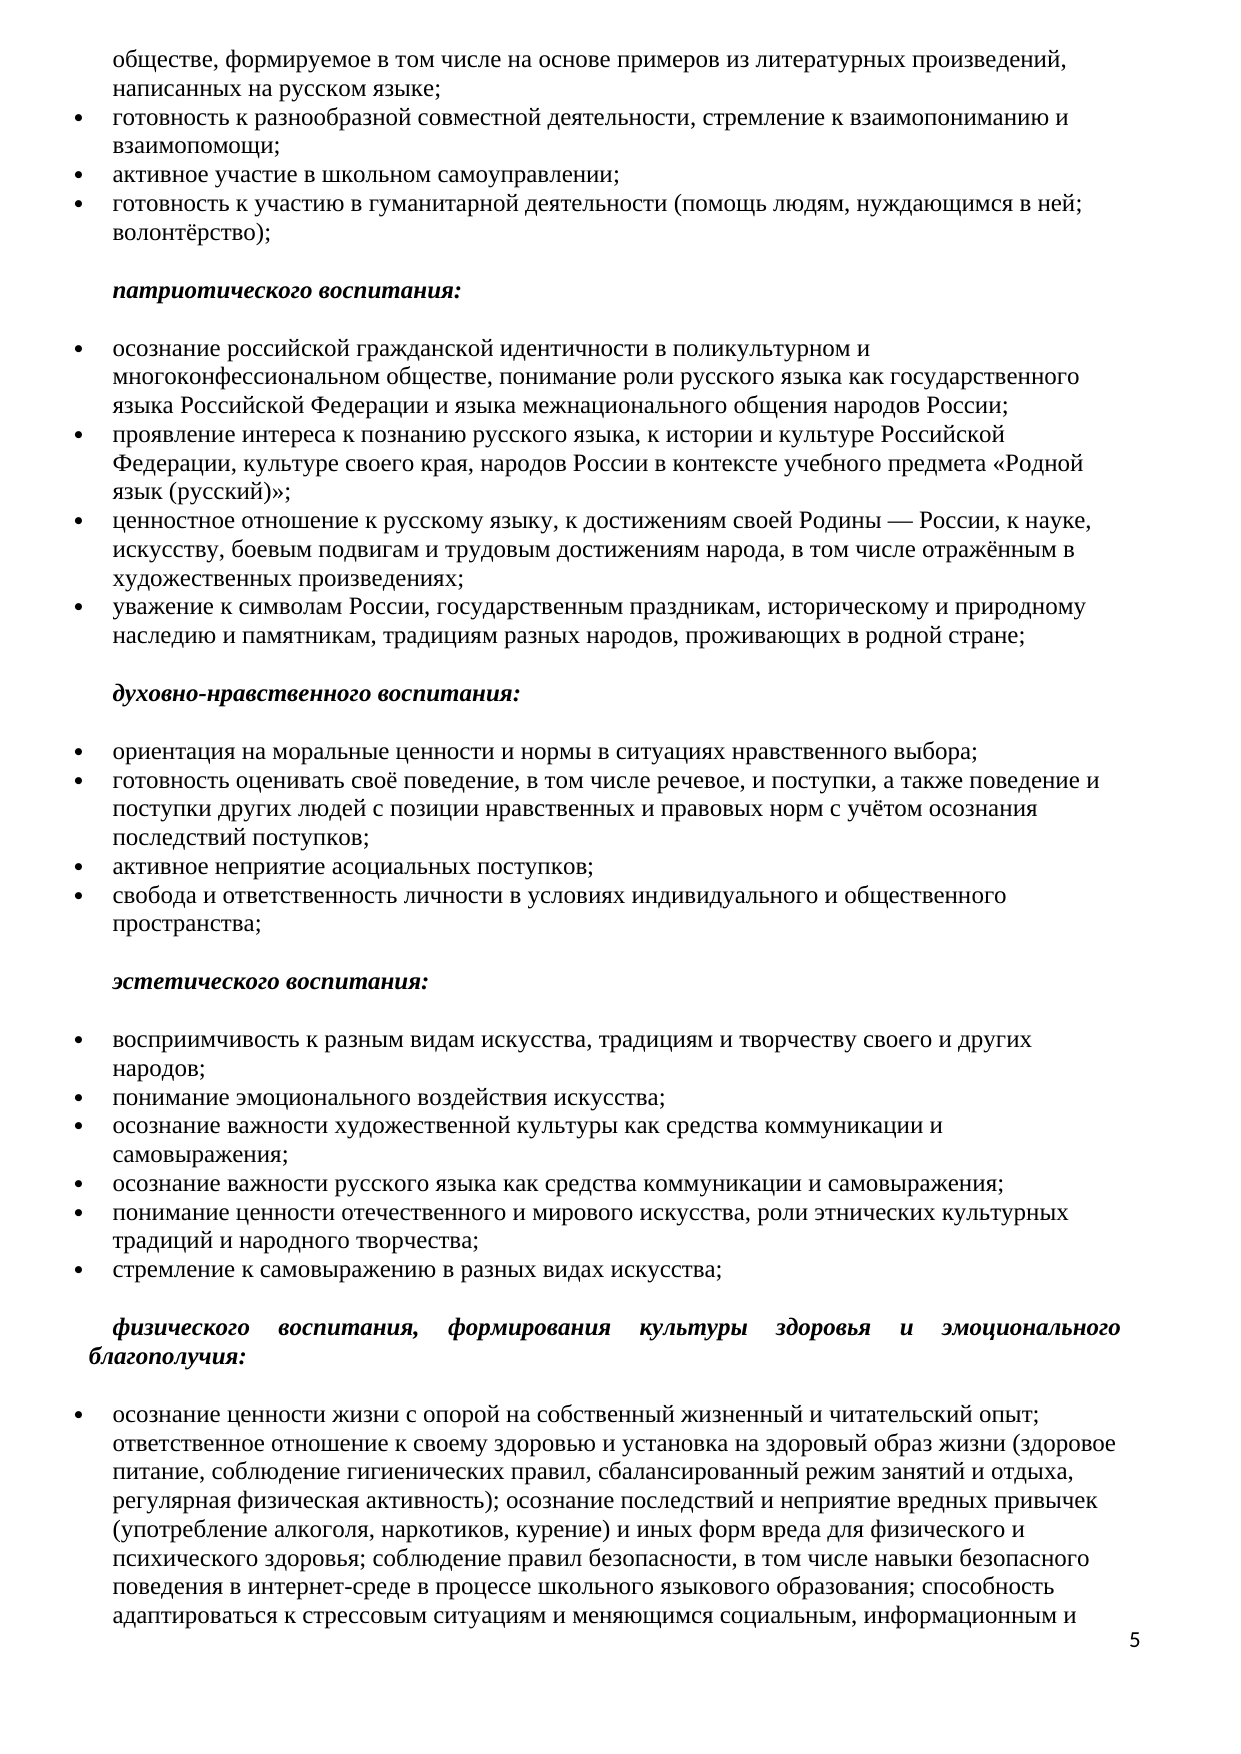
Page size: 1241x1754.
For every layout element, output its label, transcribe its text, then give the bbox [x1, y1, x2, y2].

text духовно-нравственного воспитания: [89, 678, 1122, 707]
list стремление к самовыражению в разных видах искусства; [75, 1254, 1122, 1283]
list свобода и ответственность личности в условиях индивидуального и общественного пространства; [75, 880, 1122, 937]
list готовность к участию в гуманитарной деятельности (помощь людям, нуждающимся в ней; волонтёрство); [75, 188, 1122, 246]
list осознание российской гражданской идентичности в поликультурном и многоконфессиональном обществе, понимание роли русского языка как государственного языка Российской Федерации и языка межнационального общения народов России; [75, 333, 1122, 419]
text патриотического воспитания: [89, 275, 1122, 303]
text физического воспитания, формирования культуры здоровья и эмоционального благополучия: [89, 1312, 1122, 1370]
list ориентация на моральные ценности и нормы в ситуациях нравственного выбора; [75, 736, 1122, 765]
list проявление интереса к познанию русского языка, к истории и культуре Российской Федерации, культуре своего края, народов России в контексте учебного предмета «Родной язык (русский)»; [75, 419, 1122, 505]
list восприимчивость к разным видам искусства, традициям и творчеству своего и других народов; [75, 1024, 1122, 1082]
list активное участие в школьном самоуправлении; [75, 159, 1122, 188]
list осознание важности русского языка как средства коммуникации и самовыражения; [75, 1168, 1122, 1197]
list осознание важности художественной культуры как средства коммуникации и самовыражения; [75, 1111, 1122, 1168]
list готовность оценивать своё поведение, в том числе речевое, и поступки, а также поведение и поступки других людей с позиции нравственных и правовых норм с учётом осознания последствий поступков; [75, 765, 1122, 851]
list готовность к разнообразной совместной деятельности, стремление к взаимопониманию и взаимопомощи; [75, 102, 1122, 159]
list понимание ценности отечественного и мирового искусства, роли этнических культурных традиций и народного творчества; [75, 1197, 1122, 1254]
list уважение к символам России, государственным праздникам, историческому и природному наследию и памятникам, традициям разных народов, проживающих в родной стране; [75, 591, 1122, 649]
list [75, 44, 1122, 102]
list понимание эмоционального воздействия искусства; [75, 1082, 1122, 1111]
text эстетического воспитания: [89, 966, 1122, 995]
list ценностное отношение к русскому языку, к достижениям своей Родины — России, к науке, искусству, боевым подвигам и трудовым достижениям народа, в том числе отражённым в художественных произведениях; [75, 505, 1122, 591]
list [75, 1399, 1122, 1629]
list активное неприятие асоциальных поступков; [75, 851, 1122, 880]
